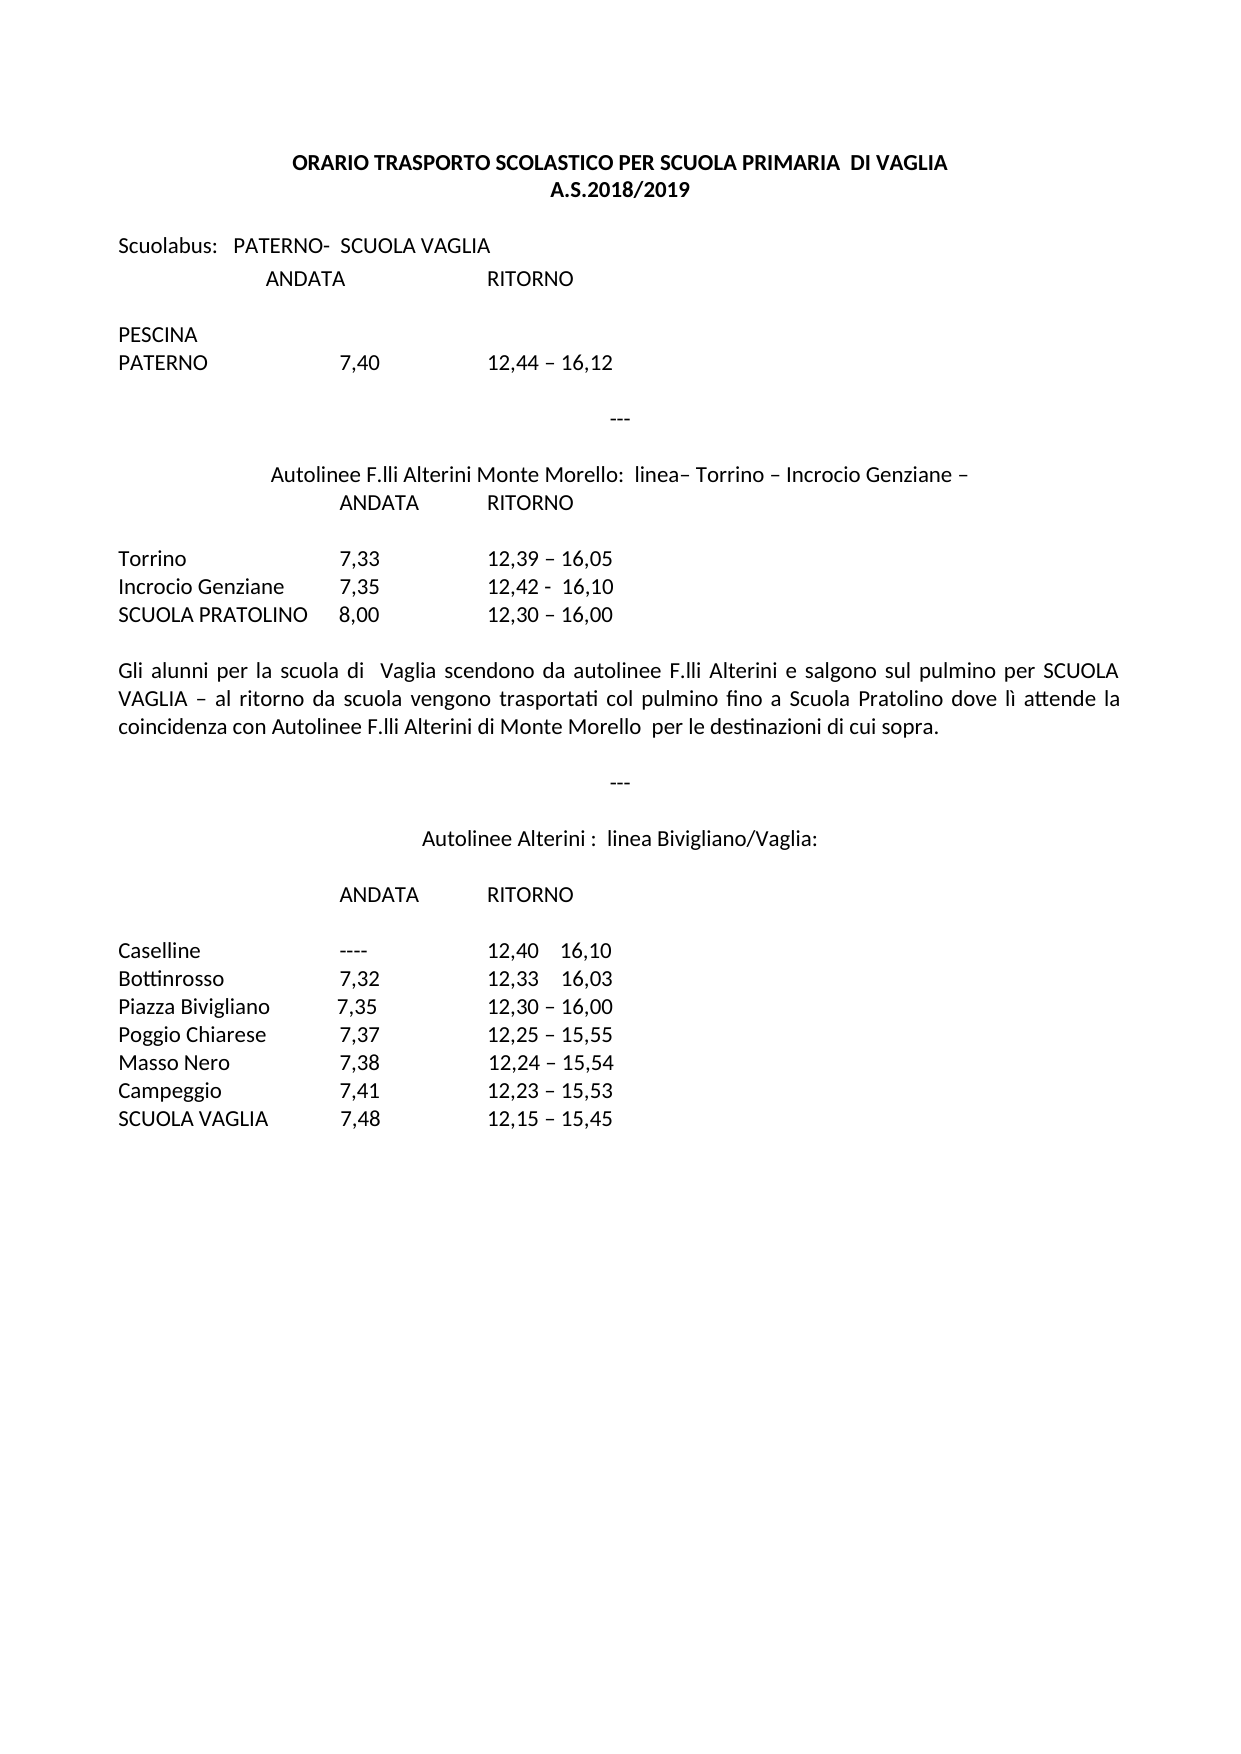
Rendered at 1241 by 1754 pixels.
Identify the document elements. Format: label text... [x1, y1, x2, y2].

text ANDATA RITORNO [266, 880, 1122, 908]
text Scuolabus: PATERNO- SCUOLA VAGLIA [118, 232, 1122, 260]
text PATERNO 7,40 12,44 – 16,12 [118, 348, 1122, 376]
text PESCINA [118, 320, 1122, 348]
text SCUOLA VAGLIA 7,48 12,15 – 15,45 [118, 1104, 1122, 1132]
text SCUOLA PRATOLINO 8,00 12,30 – 16,00 [118, 600, 1122, 628]
text Masso Nero 7,38 12,24 – 15,54 [118, 1048, 1122, 1076]
text Torrino 7,33 12,39 – 16,05 [118, 544, 1122, 572]
text A.S.2018/2019 [118, 176, 1122, 204]
text ANDATA RITORNO [266, 264, 1122, 292]
text Bottinrosso 7,32 12,33 16,03 [118, 964, 1122, 992]
text --- [118, 404, 1122, 432]
text Campeggio 7,41 12,23 – 15,53 [118, 1076, 1122, 1104]
text --- [118, 768, 1122, 796]
text ORARIO TRASPORTO SCOLASTICO PER SCUOLA PRIMARIA DI VAGLIA [118, 148, 1122, 176]
text Poggio Chiarese 7,37 12,25 – 15,55 [118, 1020, 1122, 1048]
text Autolinee Alterini : linea Bivigliano/Vaglia: [118, 824, 1122, 852]
text Autolinee F.lli Alterini Monte Morello: linea– Torrino – Incrocio Genziane – [118, 460, 1122, 488]
text Piazza Bivigliano 7,35 12,30 – 16,00 [118, 992, 1122, 1020]
text Caselline ---- 12,40 16,10 [118, 936, 1122, 964]
text ANDATA RITORNO [266, 488, 1122, 516]
text Incrocio Genziane 7,35 12,42 - 16,10 [118, 572, 1122, 600]
text Gli alunni per la scuola di Vaglia scendono da autolinee F.lli Alterini e salgono sul pulmino per SCUOLA VAGLIA – al ritorno da scuola vengono trasportati col pulmino fino a Scuola Pratolino dove lì attende la coincidenza con Autolinee F.lli Alterini di Monte Morello per le destinazioni di cui sopra. [118, 656, 1122, 740]
